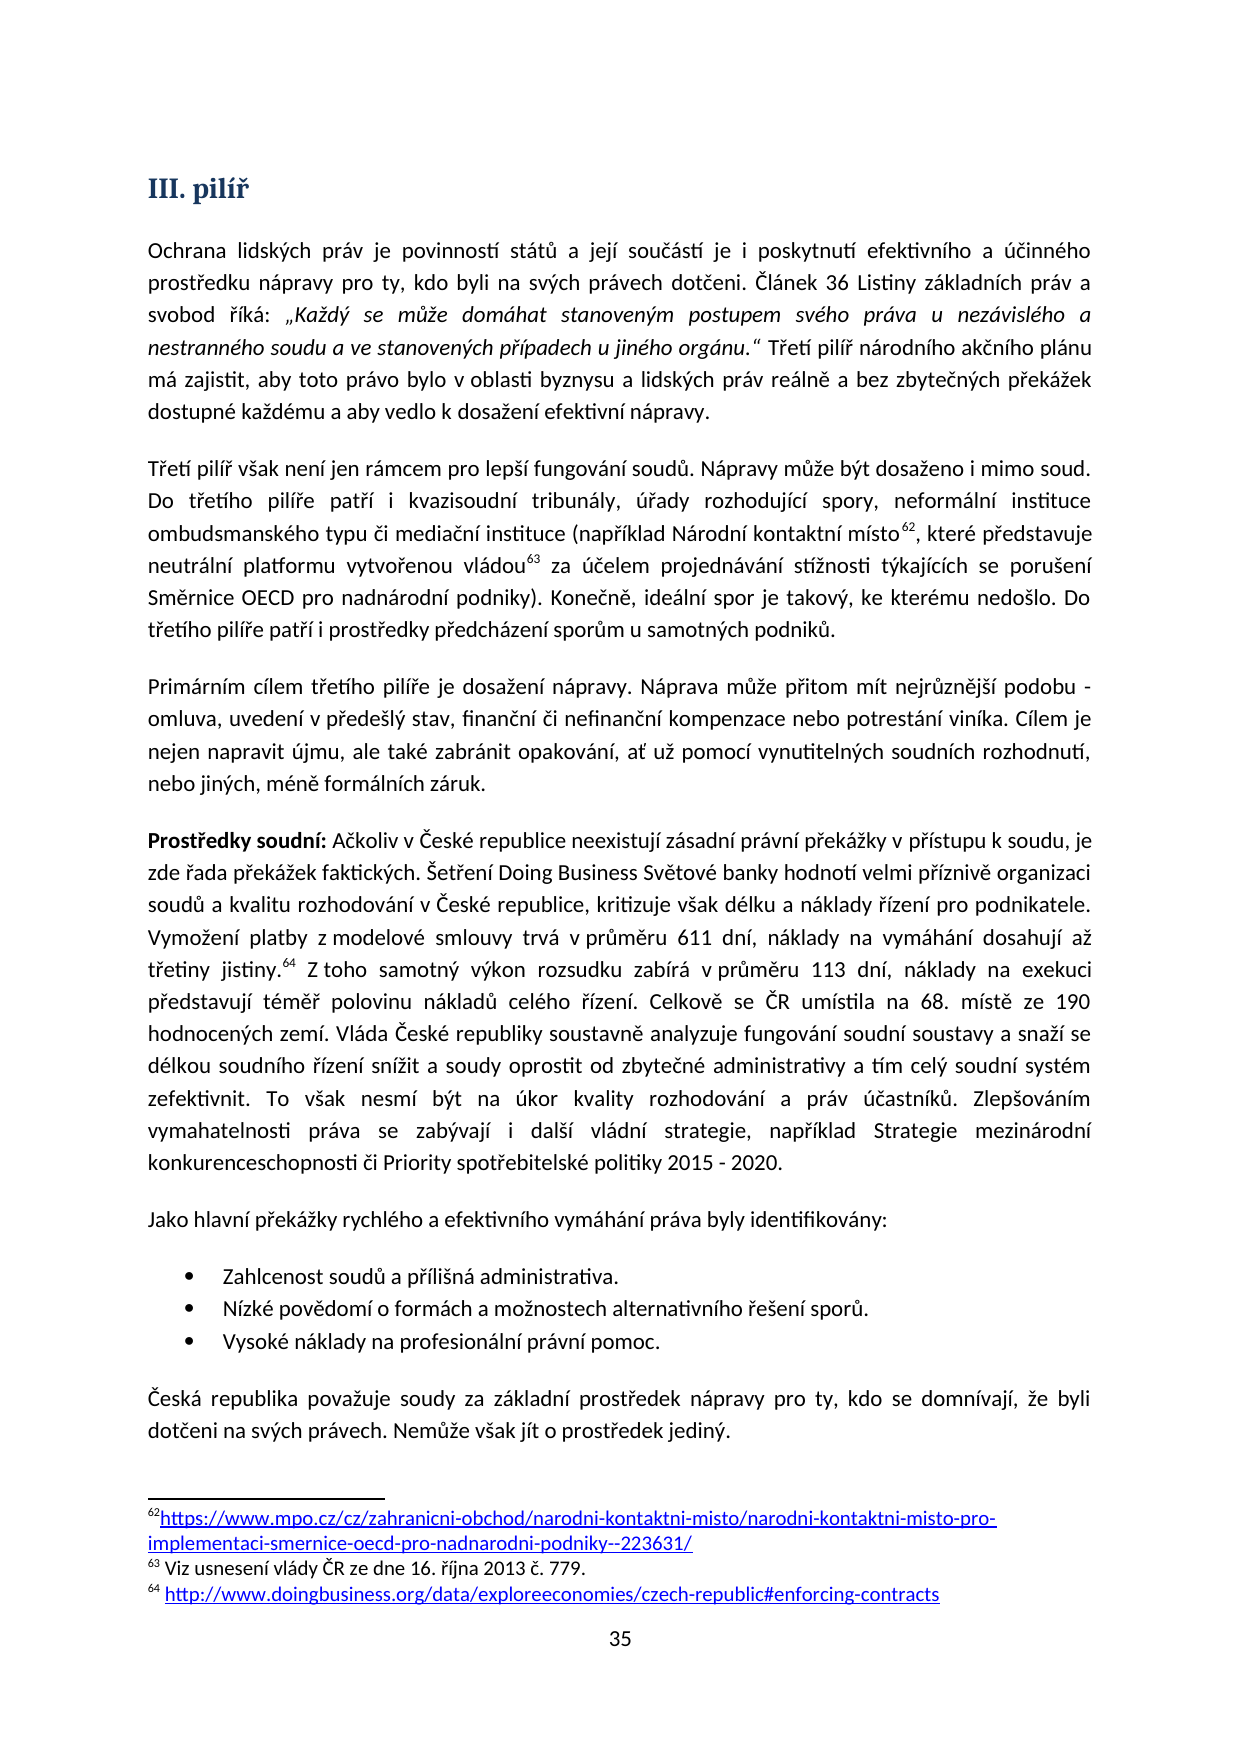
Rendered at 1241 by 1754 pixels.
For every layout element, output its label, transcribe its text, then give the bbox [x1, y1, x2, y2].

text Česká republika považuje soudy za základní prostředek nápravy pro ty, kdo se domnívají, že byli dotčeni na svých právech. Nemůže však jít o prostředek jediný. [148, 1384, 1093, 1444]
text Třetí pilíř však není jen rámcem pro lepší fungování soudů. Nápravy může být dosaženo i mimo soud. Do třetího pilíře patří i kvazisoudní tribunály, úřady rozhodující spory, neformální instituce ombudsmanského typu či mediační instituce (například Národní kontaktní místo, které představuje neutrální platformu vytvořenou vládou za účelem projednávání stížnosti týkajících se porušení Směrnice OECD pro nadnárodní podniky). Konečně, ideální spor je takový, ke kterému nedošlo. Do třetího pilíře patří i prostředky předcházení sporům u samotných podniků. [148, 454, 1093, 643]
subtitle III. pilíř [148, 173, 1093, 206]
text Ochrana lidských práv je povinností států a její součástí je i poskytnutí efektivního a účinného prostředku nápravy pro ty, kdo byli na svých právech dotčeni. Článek 36 Listiny základních práv a svobod říká: „Každý se může domáhat stanoveným postupem svého práva u nezávislého a nestranného soudu a ve stanovených případech u jiného orgánu.“ Třetí pilíř národního akčního plánu má zajistit, aby toto právo bylo v oblasti byznysu a lidských práv reálně a bez zbytečných překážek dostupné každému a aby vedlo k dosažení efektivní nápravy. [148, 236, 1093, 425]
list Vysoké náklady na profesionální právní pomoc. [185, 1327, 1093, 1355]
list Zahlcenost soudů a přílišná administrativa. [185, 1262, 1093, 1290]
list Nízké povědomí o formách a možnostech alternativního řešení sporů. [185, 1294, 1093, 1323]
text Jako hlavní překážky rychlého a efektivního vymáhání práva byly identifikovány: [148, 1205, 1093, 1233]
text Primárním cílem třetího pilíře je dosažení nápravy. Náprava může přitom mít nejrůznější podobu - omluva, uvedení v předešlý stav, finanční či nefinanční kompenzace nebo potrestání viníka. Cílem je nejen napravit újmu, ale také zabránit opakování, ať už pomocí vynutitelných soudních rozhodnutí, nebo jiných, méně formálních záruk. [148, 672, 1093, 797]
text Prostředky soudní: Ačkoliv v České republice neexistují zásadní právní překážky v přístupu k soudu, je zde řada překážek faktických. Šetření Doing Business Světové banky hodnotí velmi příznivě organizaci soudů a kvalitu rozhodování v České republice, kritizuje však délku a náklady řízení pro podnikatele. Vymožení platby z modelové smlouvy trvá v průměru 611 dní, náklady na vymáhání dosahují až třetiny jistiny. Z toho samotný výkon rozsudku zabírá v průměru 113 dní, náklady na exekuci představují téměř polovinu nákladů celého řízení. Celkově se ČR umístila na 68. místě ze 190 hodnocených zemí. Vláda České republiky soustavně analyzuje fungování soudní soustavy a snaží se délkou soudního řízení snížit a soudy oprostit od zbytečné administrativy a tím celý soudní systém zefektivnit. To však nesmí být na úkor kvality rozhodování a práv účastníků. Zlepšováním vymahatelnosti práva se zabývají i další vládní strategie, například Strategie mezinárodní konkurenceschopnosti či Priority spotřebitelské politiky 2015 - 2020. [148, 826, 1093, 1176]
